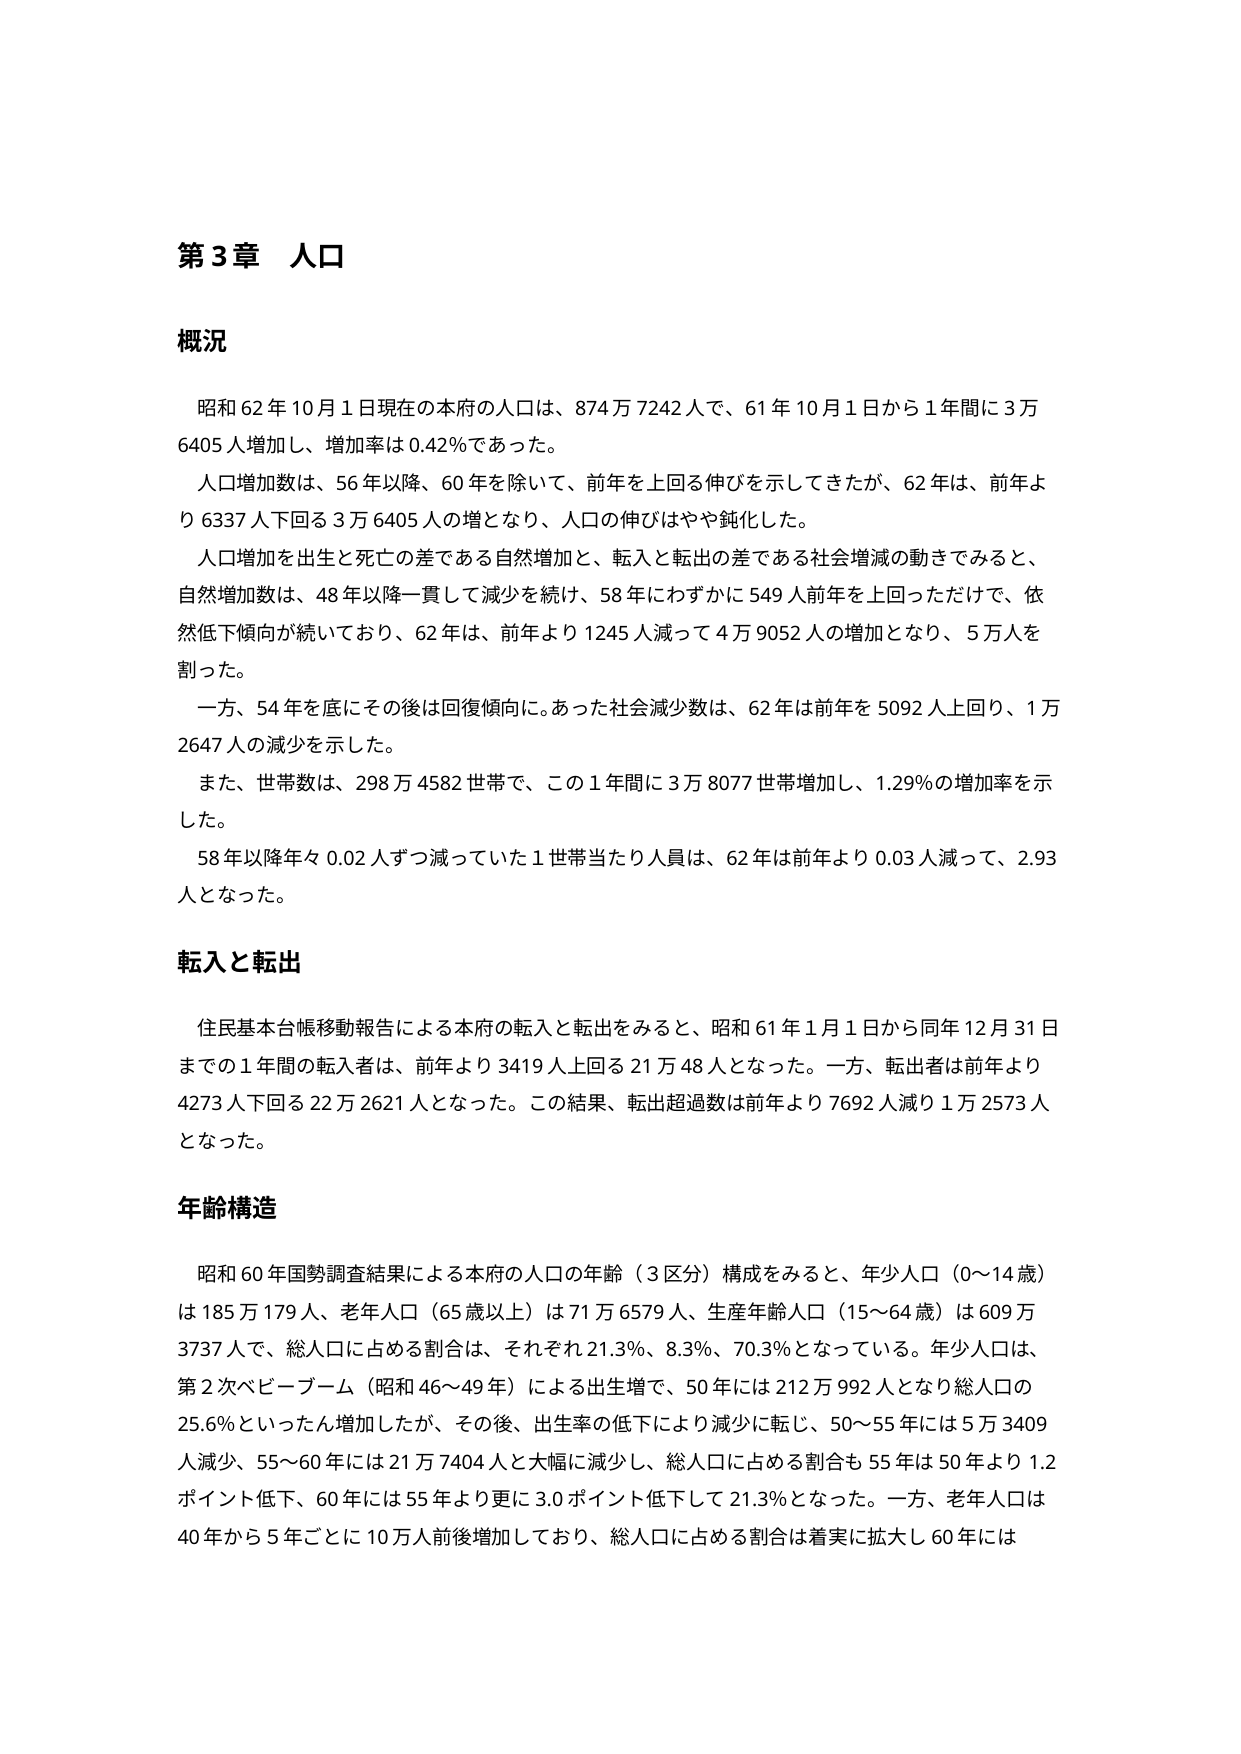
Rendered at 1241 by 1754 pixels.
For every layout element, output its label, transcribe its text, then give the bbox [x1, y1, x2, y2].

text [177, 1254, 1063, 1554]
text 住民基本台帳移動報告による本府の転入と転出をみると、昭和61年１月１日から同年12月31日までの１年間の転入者は、前年より3419人上回る21万48人となった。一方、転出者は前年より4273人下回る22万2621人となった。この結果、転出超過数は前年より7692人減り１万2573人となった。 [177, 1008, 1063, 1158]
text 第3章 人口 [177, 217, 1063, 292]
text 転入と転出 [177, 942, 1063, 979]
text 概況 [177, 321, 1063, 358]
text 年齢構造 [177, 1188, 1063, 1225]
text 昭和62年10月１日現在の本府の人口は、874万7242人で、61年10月１日から１年間に3万6405人増加し、増加率は0.42％であった。 人口増加数は、56年以降、60年を除いて、前年を上回る伸びを示してきたが、62年は、前年より6337人下回る３万6405人の増となり、人口の伸びはやや鈍化した。 人口増加を出生と死亡の差である自然増加と、転入と転出の差である社会増減の動きでみると、自然増加数は、48年以降一貫して減少を続け、58年にわずかに549人前年を上回っただけで、依然低下傾向が続いており、62年は、前年より1245人減って４万9052人の増加となり、５万人を割った。 一方、54年を底にその後は回復傾向に｡あった社会減少数は、62年は前年を5092人上回り、1万2647人の減少を示した。 また、世帯数は、298万4582世帯で、この１年間に3万8077世帯増加し、1.29％の増加率を示した。 58年以降年々0.02人ずつ減っていた１世帯当たり人員は、62年は前年より0.03人減って、2.93人となった。 [177, 388, 1063, 913]
